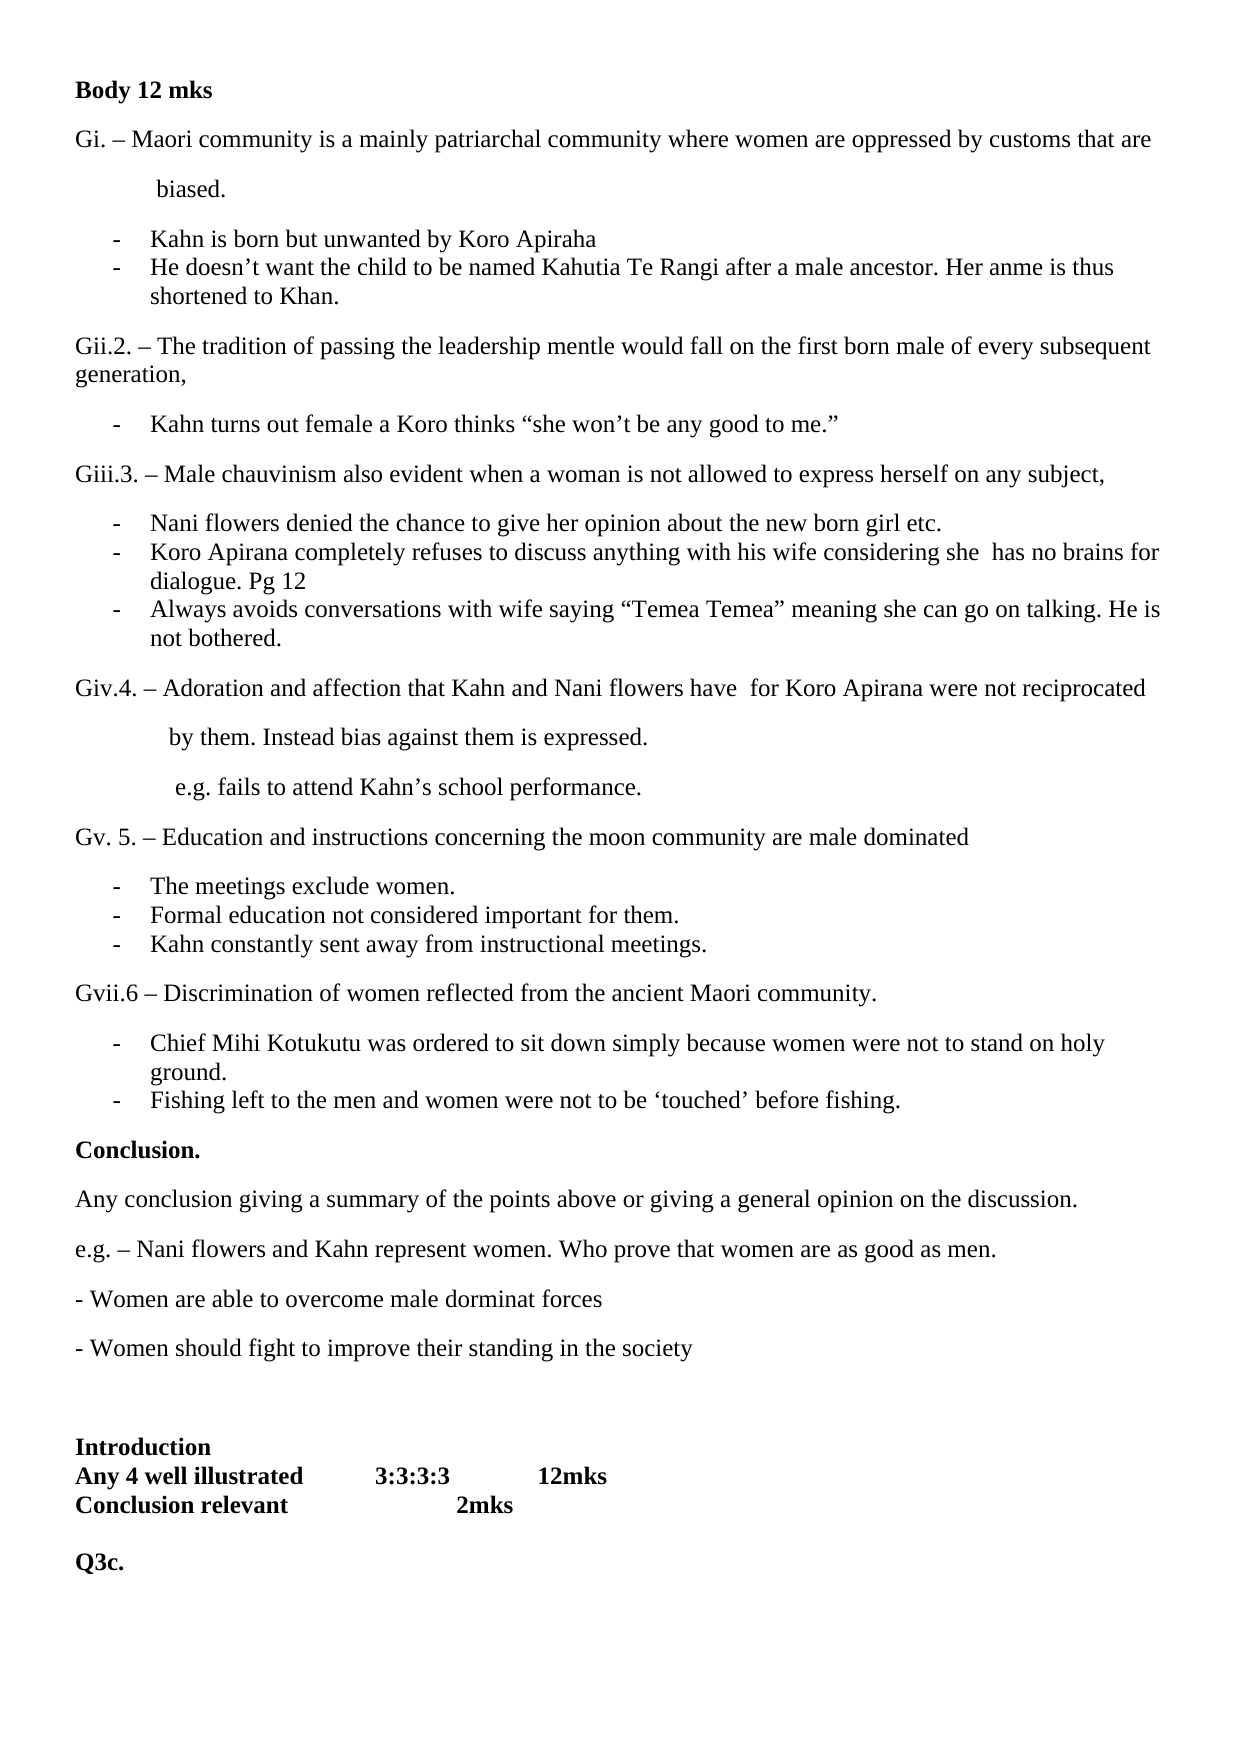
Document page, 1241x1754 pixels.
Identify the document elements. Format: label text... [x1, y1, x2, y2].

list Kahn turns out female a Koro thinks “she won’t be any good to me.” [112, 409, 1165, 438]
text Q3c. [75, 1547, 1165, 1576]
text Any conclusion giving a summary of the points above or giving a general opinion on the discussion. [75, 1184, 1165, 1213]
list Kahn is born but unwanted by Koro Apiraha [112, 224, 1165, 252]
text Gi. – Maori community is a mainly patriarchal community where women are oppressed by customs that are [75, 124, 1165, 153]
text Gii.2. – The tradition of passing the leadership mentle would fall on the first born male of every subsequent generation, [75, 331, 1165, 388]
list Kahn constantly sent away from instructional meetings. [112, 929, 1165, 957]
text Body 12 mks [75, 75, 1165, 104]
text Conclusion. [75, 1135, 1165, 1164]
list Chief Mihi Kotukutu was ordered to sit down simply because women were not to stand on holy ground. [112, 1028, 1165, 1085]
list Formal education not considered important for them. [112, 900, 1165, 929]
list Nani flowers denied the chance to give her opinion about the new born girl etc. [112, 508, 1165, 537]
text Conclusion relevant 2mks [75, 1490, 1165, 1519]
text biased. [75, 174, 1165, 203]
text Giv.4. – Adoration and affection that Kahn and Nani flowers have for Koro Apirana were not reciprocated [75, 673, 1165, 702]
text Gv. 5. – Education and instructions concerning the moon community are male dominated [75, 822, 1165, 850]
text e.g. fails to attend Kahn’s school performance. [75, 772, 1165, 801]
list Koro Apirana completely refuses to discuss anything with his wife considering she has no brains for dialogue. Pg 12 [112, 537, 1165, 594]
text Any 4 well illustrated 3:3:3:3 12mks [75, 1461, 1165, 1490]
text Gvii.6 – Discrimination of women reflected from the ancient Maori community. [75, 978, 1165, 1007]
text - Women should fight to improve their standing in the society [75, 1333, 1165, 1362]
list The meetings exclude women. [112, 871, 1165, 900]
list Always avoids conversations with wife saying “Temea Temea” meaning she can go on talking. He is not bothered. [112, 594, 1165, 652]
text - Women are able to overcome male dorminat forces [75, 1284, 1165, 1312]
list He doesn’t want the child to be named Kahutia Te Rangi after a male ancestor. Her anme is thus shortened to Khan. [112, 252, 1165, 310]
list Fishing left to the men and women were not to be ‘touched’ before fishing. [112, 1085, 1165, 1114]
text Giii.3. – Male chauvinism also evident when a woman is not allowed to express herself on any subject, [75, 459, 1165, 487]
text Introduction [75, 1432, 1165, 1461]
text by them. Instead bias against them is expressed. [75, 722, 1165, 751]
text e.g. – Nani flowers and Kahn represent women. Who prove that women are as good as men. [75, 1234, 1165, 1263]
